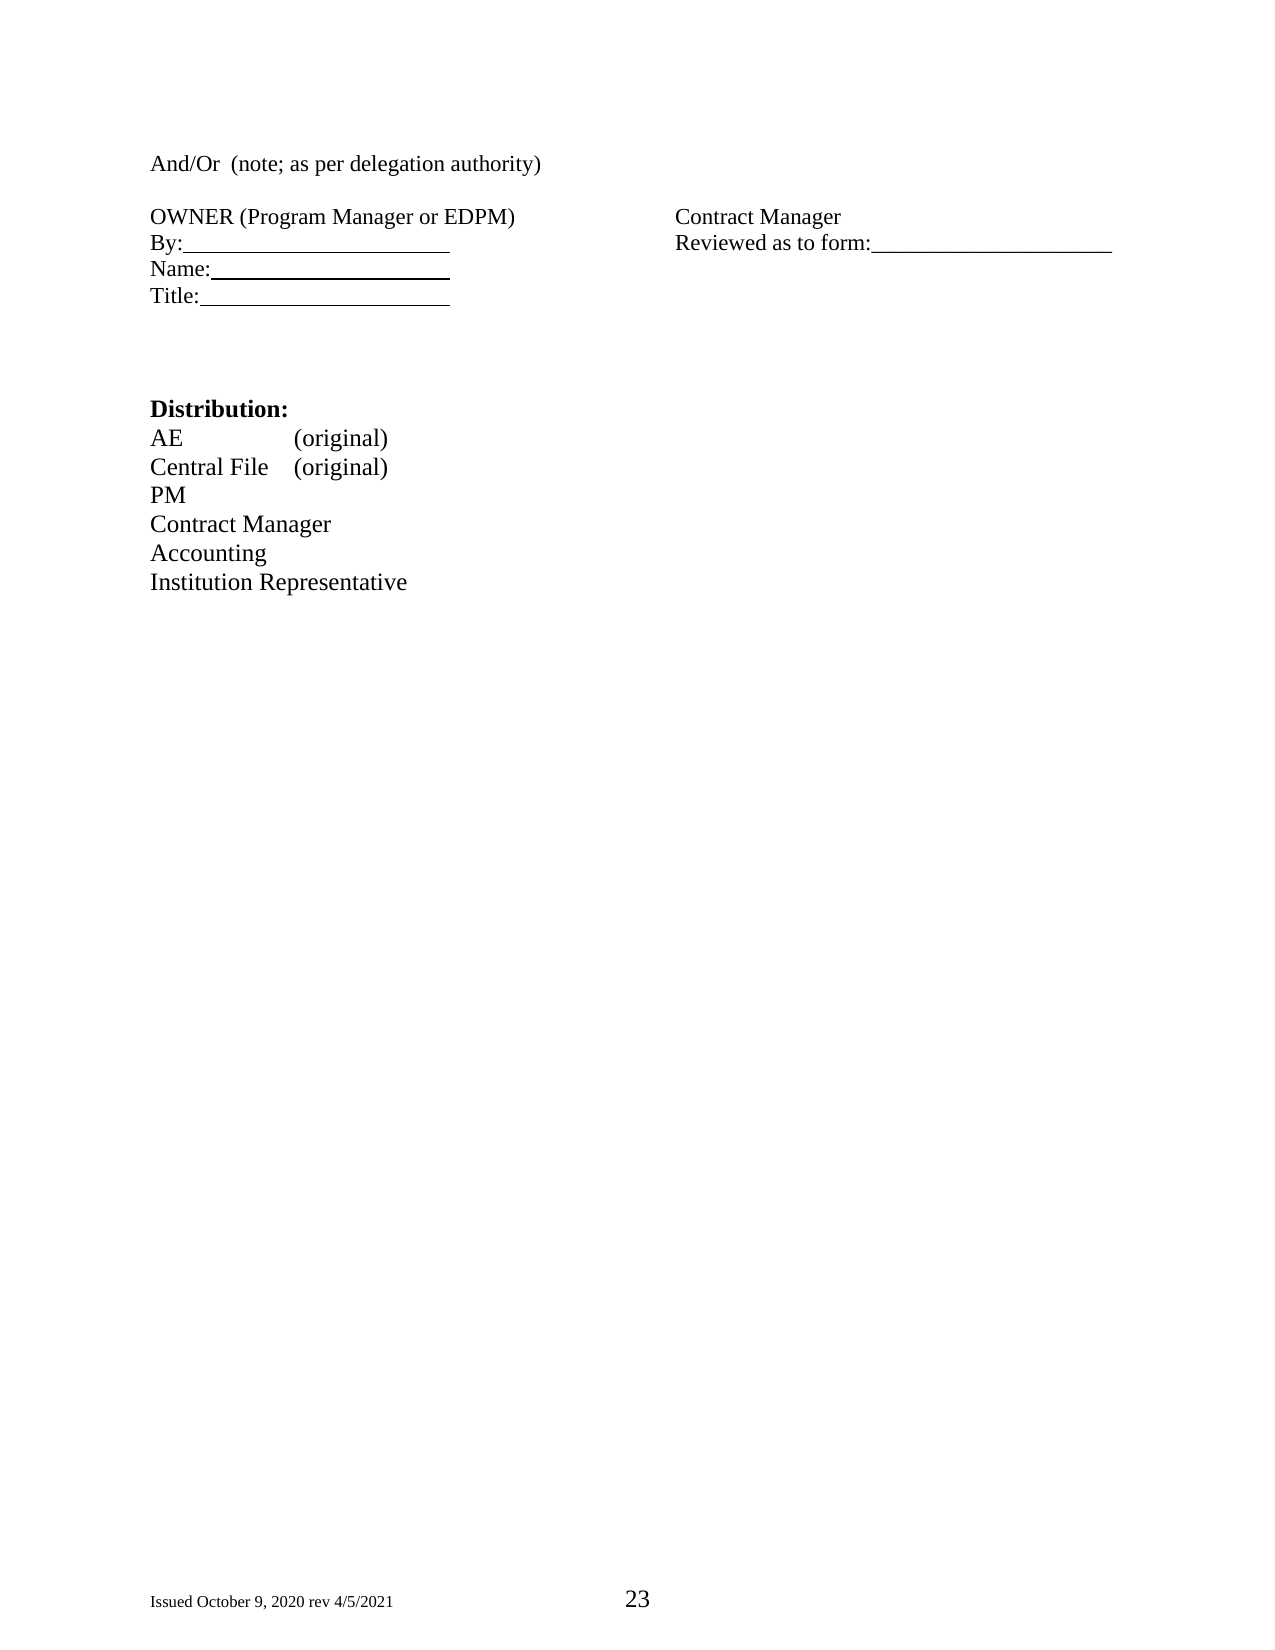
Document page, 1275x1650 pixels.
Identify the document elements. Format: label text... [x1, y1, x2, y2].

text Contract Manager [150, 509, 1125, 538]
text Accounting [150, 538, 1125, 567]
text Distribution: [150, 394, 1125, 423]
text OWNER (Program Manager or EDPM) Contract Manager [150, 203, 1125, 229]
text By: Reviewed as to form:_____________________ [150, 229, 1125, 255]
text Institution Representative EXHIBIT K [150, 567, 1125, 596]
text Name: [150, 255, 1125, 282]
text And/Or (note; as per delegation authority) [150, 150, 1125, 176]
text PM [150, 481, 1125, 509]
text AE (original) [150, 423, 1125, 452]
text Title: [150, 282, 1125, 308]
text Central File (original) [150, 452, 1125, 481]
